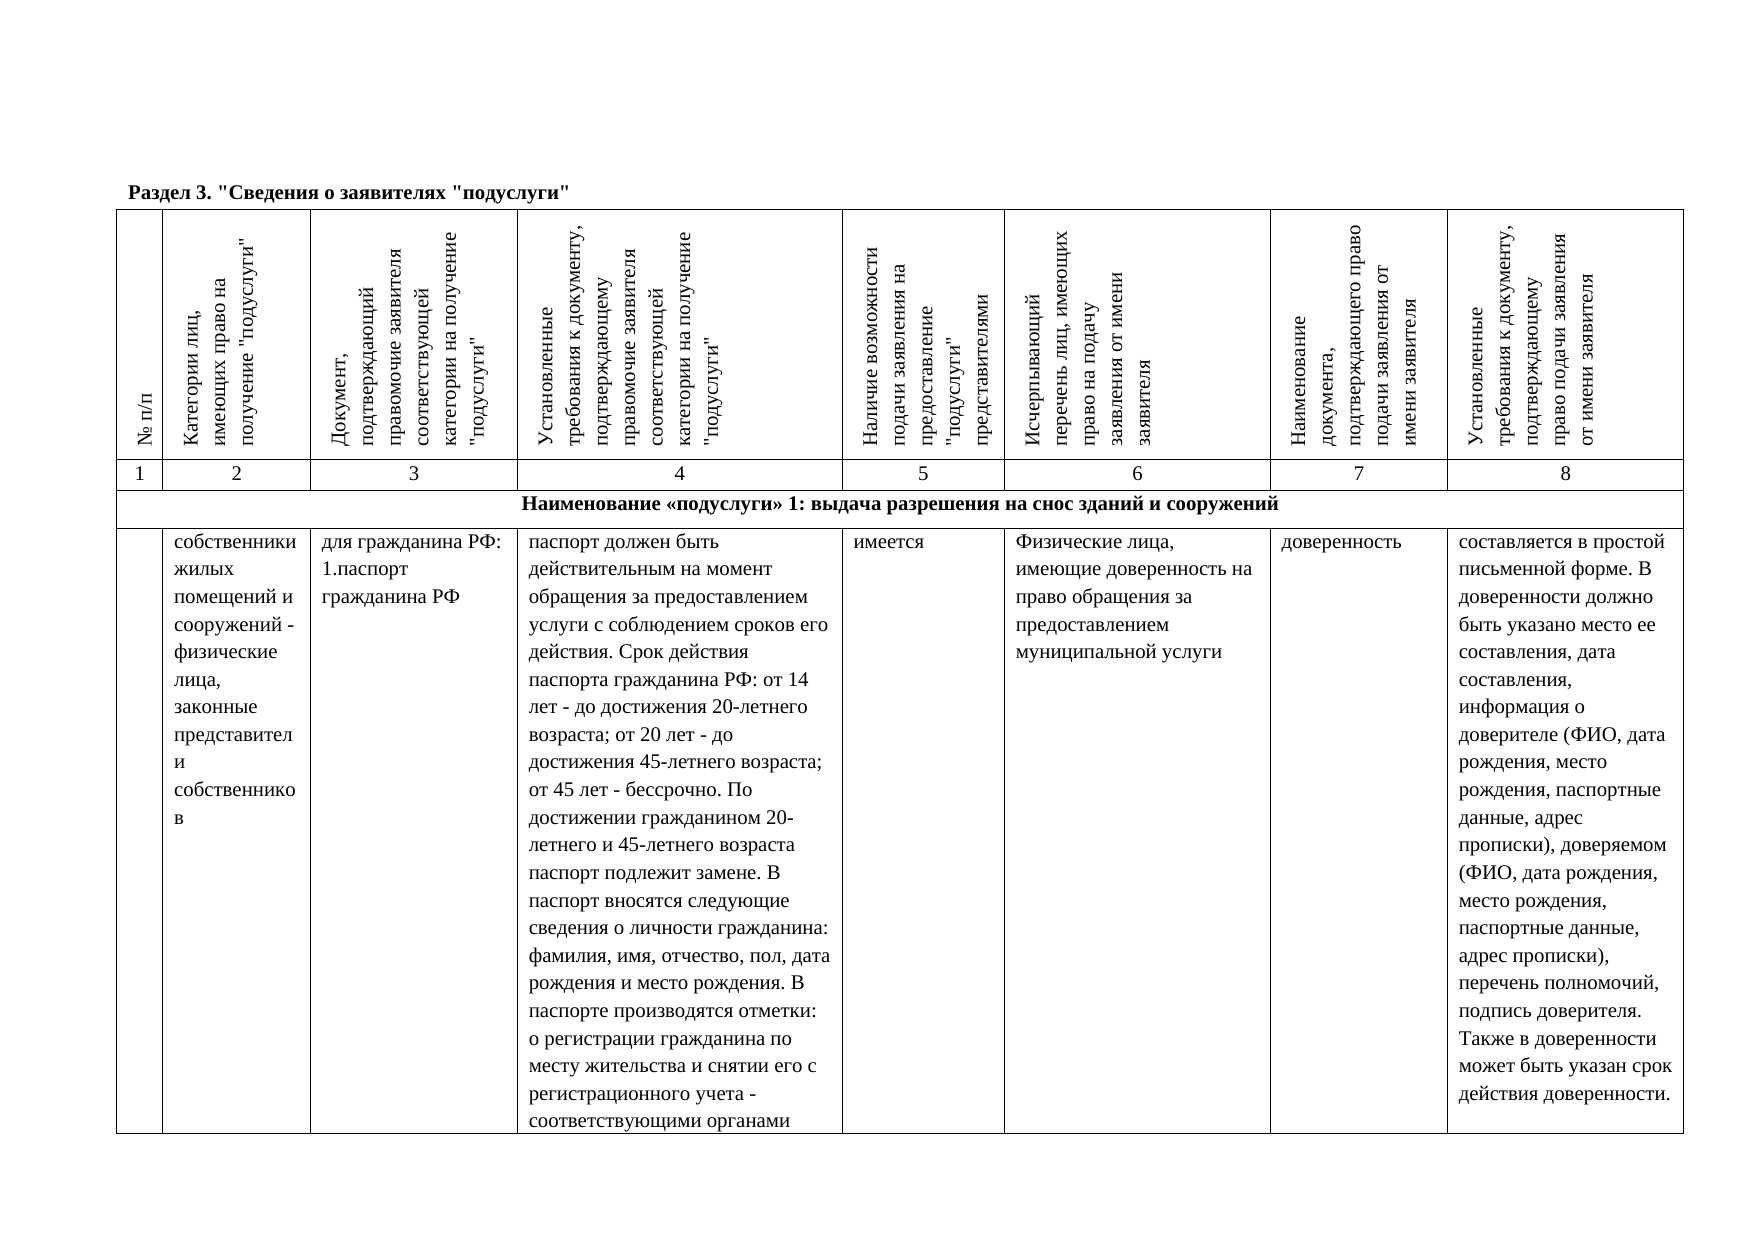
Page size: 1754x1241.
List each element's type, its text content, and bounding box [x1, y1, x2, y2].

table_cell 5 [843, 460, 1004, 490]
table_cell [117, 529, 162, 1132]
table_header Раздел 3. "Сведения о заявителях "подуслуги" [117, 177, 1720, 208]
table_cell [1448, 529, 1683, 1132]
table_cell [311, 529, 517, 1132]
table_cell 3 [311, 460, 517, 490]
table_cell 7 [1271, 460, 1447, 490]
table_cell 8 [1448, 460, 1683, 490]
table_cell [1005, 529, 1270, 1132]
table_cell 1 [117, 460, 162, 490]
table_cell Наличие возможности подачи заявления на предоставление "подуслуги" представителями заявителя [843, 210, 1004, 458]
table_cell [163, 529, 310, 1132]
table_cell Категории лиц, имеющих право на получение "подуслуги" [163, 210, 310, 458]
table_cell Установленные требования к документу, подтверждающему право подачи заявления от имени заявителя [1448, 210, 1683, 458]
table_cell 4 [518, 460, 842, 490]
table_cell 2 [163, 460, 310, 490]
table_cell Наименование документа, подтверждающего право подачи заявления от имени заявителя [1271, 210, 1447, 458]
table_cell Наименование «подуслуги» 1: выдача разрешения на снос зданий и сооружений [117, 491, 1683, 528]
table_cell имеется [843, 529, 1004, 1132]
table_cell доверенность [1271, 529, 1447, 1132]
table_cell Документ, подтверждающий правомочие заявителя соответствующей категории на получение "подуслуги" [311, 210, 517, 458]
table_cell 6 [1005, 460, 1270, 490]
table_cell Исчерпывающий перечень лиц, имеющих право на подачу заявления от имени заявителя [1005, 210, 1270, 458]
table_cell № п/п [117, 210, 162, 458]
table_cell Установленные требования к документу, подтверждающему правомочие заявителя соответствующей категории на получение "подуслуги" [518, 210, 842, 458]
